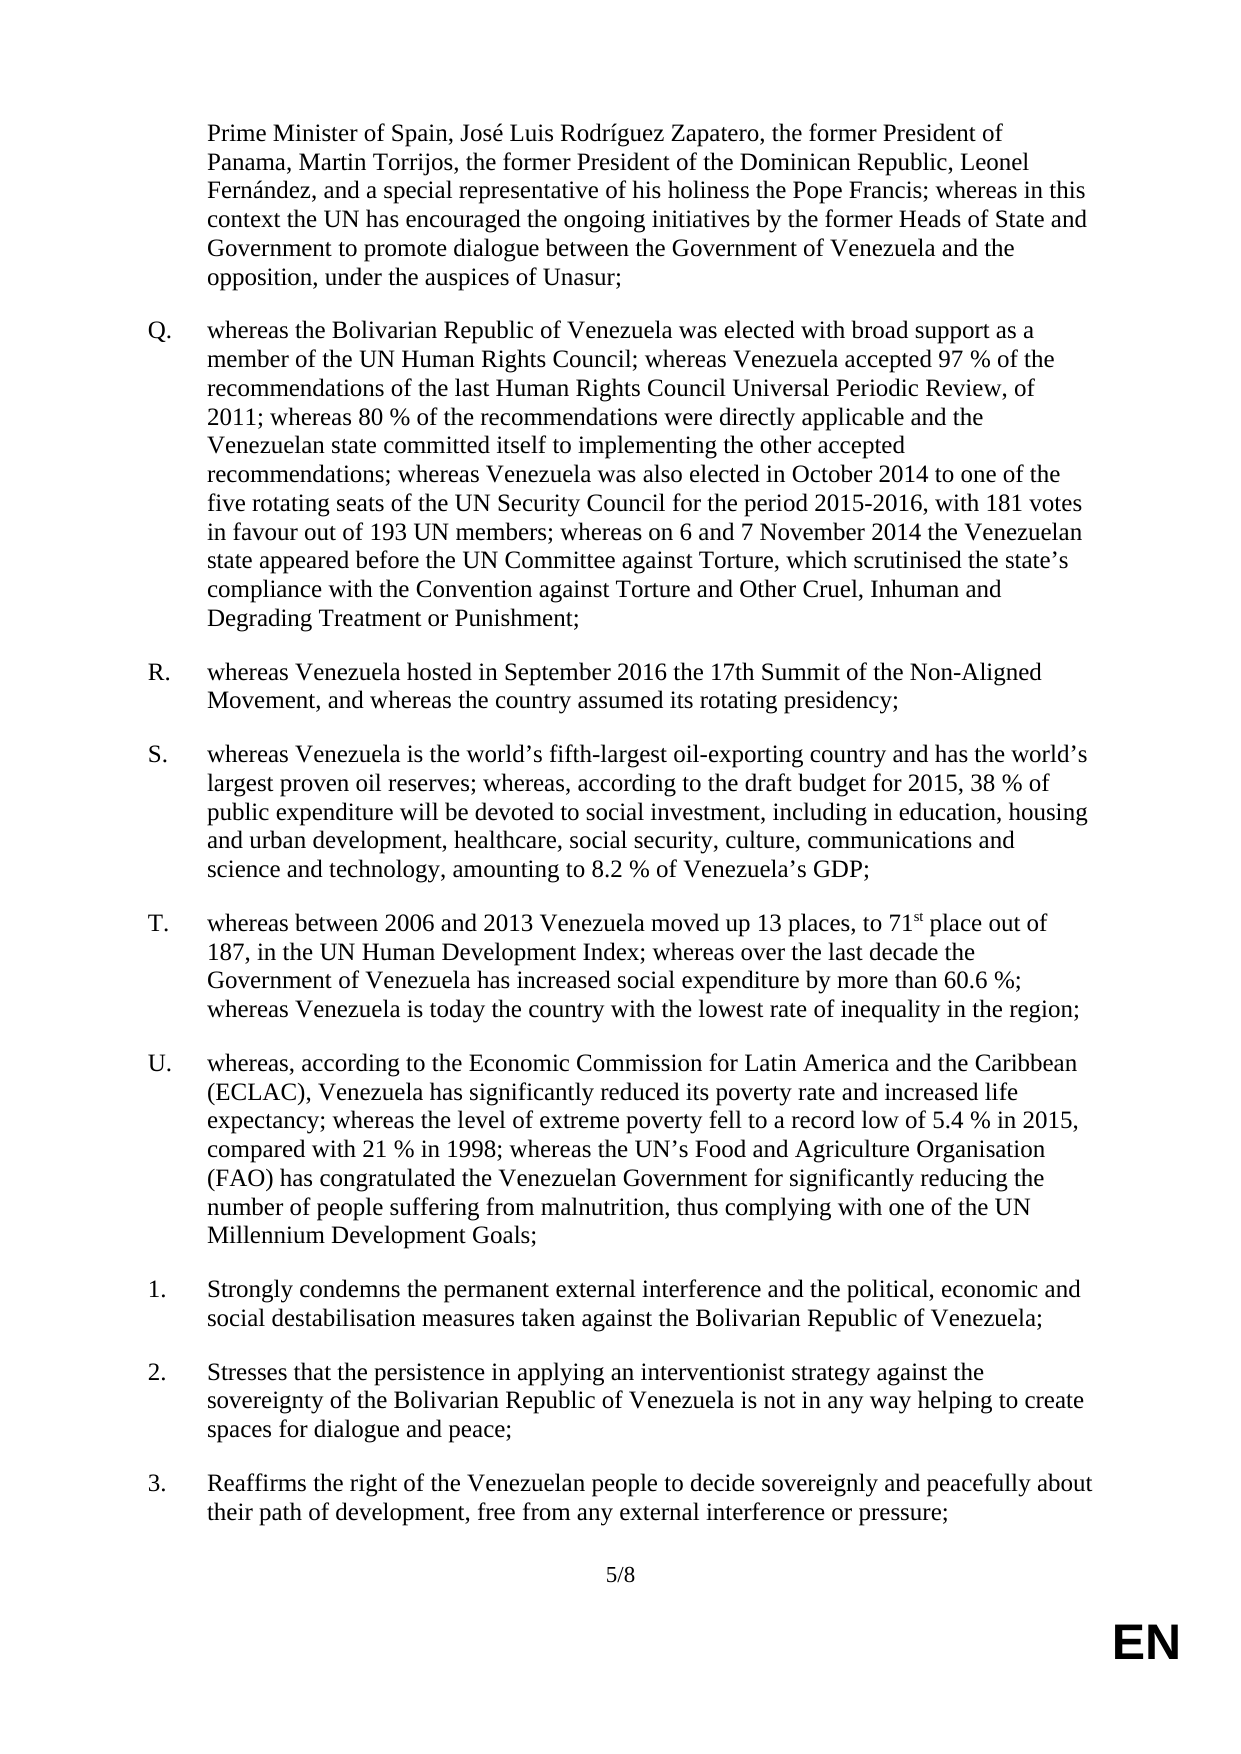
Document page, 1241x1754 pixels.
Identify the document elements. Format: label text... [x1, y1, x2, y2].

text T. whereas between 2006 and 2013 Venezuela moved up 13 places, to 71st place out of 187, in the UN Human Development Index; whereas over the last decade the Government of Venezuela has increased social expenditure by more than 60.6 %; whereas Venezuela is today the country with the lowest rate of inequality in the region; [148, 908, 1092, 1023]
text U. whereas, according to the Economic Commission for Latin America and the Caribbean (ECLAC), Venezuela has significantly reduced its poverty rate and increased life expectancy; whereas the level of extreme poverty fell to a record low of 5.4 % in 2015, compared with 21 % in 1998; whereas the UN’s Food and Agriculture Organisation (FAO) has congratulated the Venezuelan Government for significantly reducing the number of people suffering from malnutrition, thus complying with one of the UN Millennium Development Goals; [148, 1048, 1092, 1249]
text 3. Reaffirms the right of the Venezuelan people to decide sovereignly and peacefully about their path of development, free from any external interference or pressure; [148, 1468, 1092, 1526]
text S. whereas Venezuela is the world’s fifth-largest oil-exporting country and has the world’s largest proven oil reserves; whereas, according to the draft budget for 2015, 38 % of public expenditure will be devoted to social investment, including in education, housing and urban development, healthcare, social security, culture, communications and science and technology, amounting to 8.2 % of Venezuela’s GDP; [148, 739, 1092, 883]
text 2. Stresses that the persistence in applying an interventionist strategy against the sovereignty of the Bolivarian Republic of Venezuela is not in any way helping to create spaces for dialogue and peace; [148, 1357, 1092, 1443]
text 1. Strongly condemns the permanent external interference and the political, economic and social destabilisation measures taken against the Bolivarian Republic of Venezuela; [148, 1274, 1092, 1332]
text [148, 118, 1092, 291]
text Q. whereas the Bolivarian Republic of Venezuela was elected with broad support as a member of the UN Human Rights Council; whereas Venezuela accepted 97 % of the recommendations of the last Human Rights Council Universal Periodic Review, of 2011; whereas 80 % of the recommendations were directly applicable and the Venezuelan state committed itself to implementing the other accepted recommendations; whereas Venezuela was also elected in October 2014 to one of the five rotating seats of the UN Security Council for the period 2015-2016, with 181 votes in favour out of 193 UN members; whereas on 6 and 7 November 2014 the Venezuelan state appeared before the UN Committee against Torture, which scrutinised the state’s compliance with the Convention against Torture and Other Cruel, Inhuman and Degrading Treatment or Punishment; [148, 316, 1092, 632]
text R. whereas Venezuela hosted in September 2016 the 17th Summit of the Non-Aligned Movement, and whereas the country assumed its rotating presidency; [148, 657, 1092, 714]
